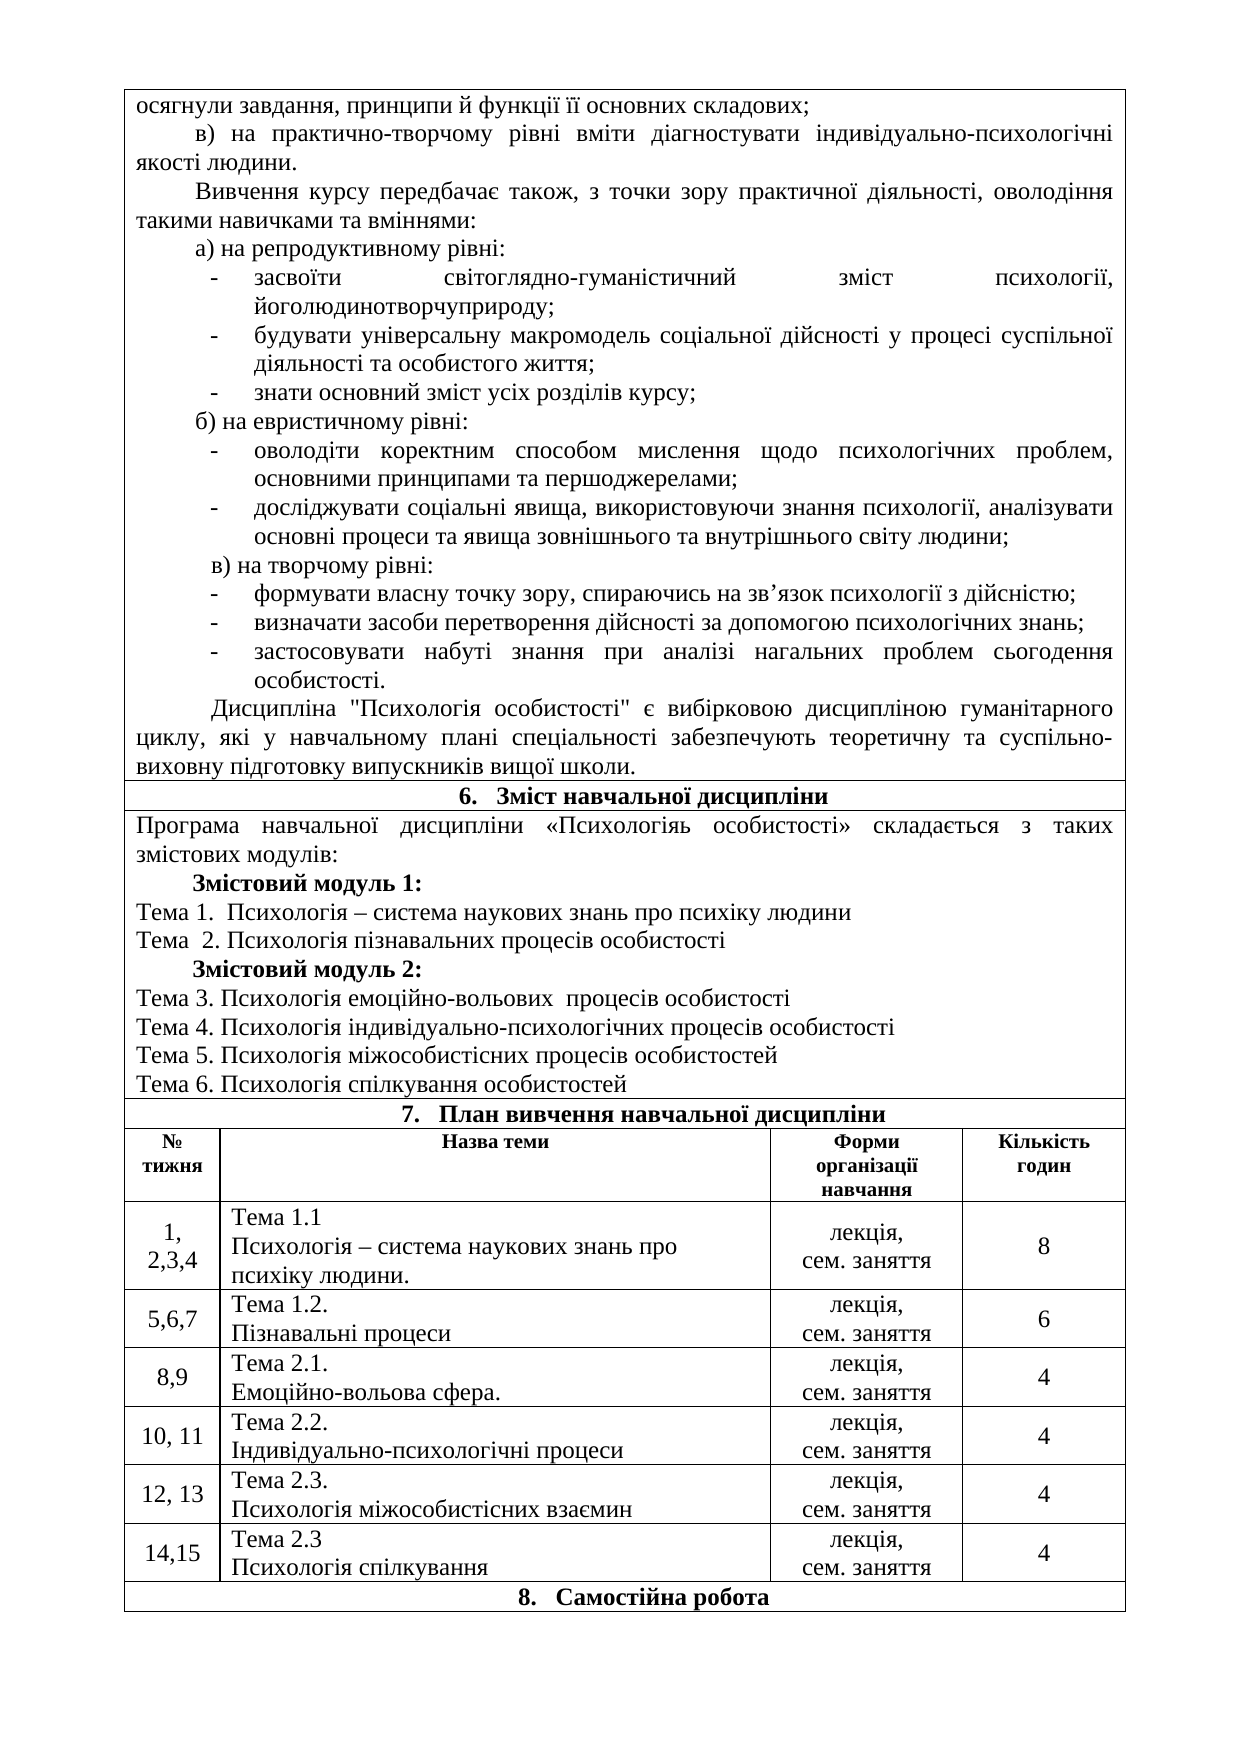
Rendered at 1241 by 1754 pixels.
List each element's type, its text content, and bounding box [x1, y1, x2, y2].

table_cell Кількість годин [963, 1129, 1125, 1201]
table_cell лекція, сем. заняття [771, 1465, 962, 1523]
table_cell 1, 2,3,4 [125, 1202, 219, 1288]
table_cell Тема 1.2. Пізнавальні процеси [221, 1290, 770, 1347]
table_cell План вивчення навчальної дисципліни [125, 1099, 1125, 1128]
table_cell 5,6,7 [125, 1290, 219, 1347]
table_cell 4 [963, 1407, 1125, 1464]
table_cell лекція, сем. заняття [771, 1290, 962, 1347]
table_cell Тема 2.1. Емоційно-вольова сфера. [221, 1348, 770, 1406]
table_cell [125, 90, 1125, 780]
table_cell [771, 1129, 962, 1201]
table_cell 12, 13 [125, 1465, 219, 1523]
table_cell лекція, сем. заняття [771, 1348, 962, 1406]
table_cell Тема 1.1 Психологія – система наукових знань про психіку людини. [221, 1202, 770, 1288]
table_cell Програма навчальної дисципліни «Психологіяь особистості» складається з таких змістових модулів: Змістовий модуль 1: Тема 1. Психологія – система наукових знань про психіку людини Тема 2. Психологія пізнавальних процесів особистості Змістовий модуль 2: Тема 3. Психологія емоційно-вольових процесів особистості Тема 4. Психологія індивідуально-психологічних процесів особистості Тема 5. Психологія міжособистісних процесів особистостей Тема 6. Психологія спілкування особистостей [125, 811, 1125, 1098]
table_cell 4 [963, 1524, 1125, 1581]
table_cell 4 [963, 1348, 1125, 1406]
table_cell Назва теми [221, 1129, 770, 1201]
table_cell 8 [963, 1202, 1125, 1288]
table_cell 6 [963, 1290, 1125, 1347]
table_cell № тижня [125, 1129, 219, 1201]
table_cell Тема 2.2. Індивідуально-психологічні процеси [221, 1407, 770, 1464]
table_cell лекція, сем. заняття [771, 1407, 962, 1464]
table_cell 4 [963, 1465, 1125, 1523]
table_cell 10, 11 [125, 1407, 219, 1464]
table_cell Самостійна робота [125, 1582, 1125, 1611]
table_cell лекція, сем. заняття [771, 1524, 962, 1581]
table_cell Тема 2.3 Психологія спілкування [221, 1524, 770, 1581]
table_cell 14,15 [125, 1524, 219, 1581]
table_cell лекція, сем. заняття [771, 1202, 962, 1288]
table_cell Тема 2.3. Психологія міжособистісних взаємин [221, 1465, 770, 1523]
table_cell Зміст навчальної дисципліни [125, 781, 1125, 809]
table_cell 8,9 [125, 1348, 219, 1406]
